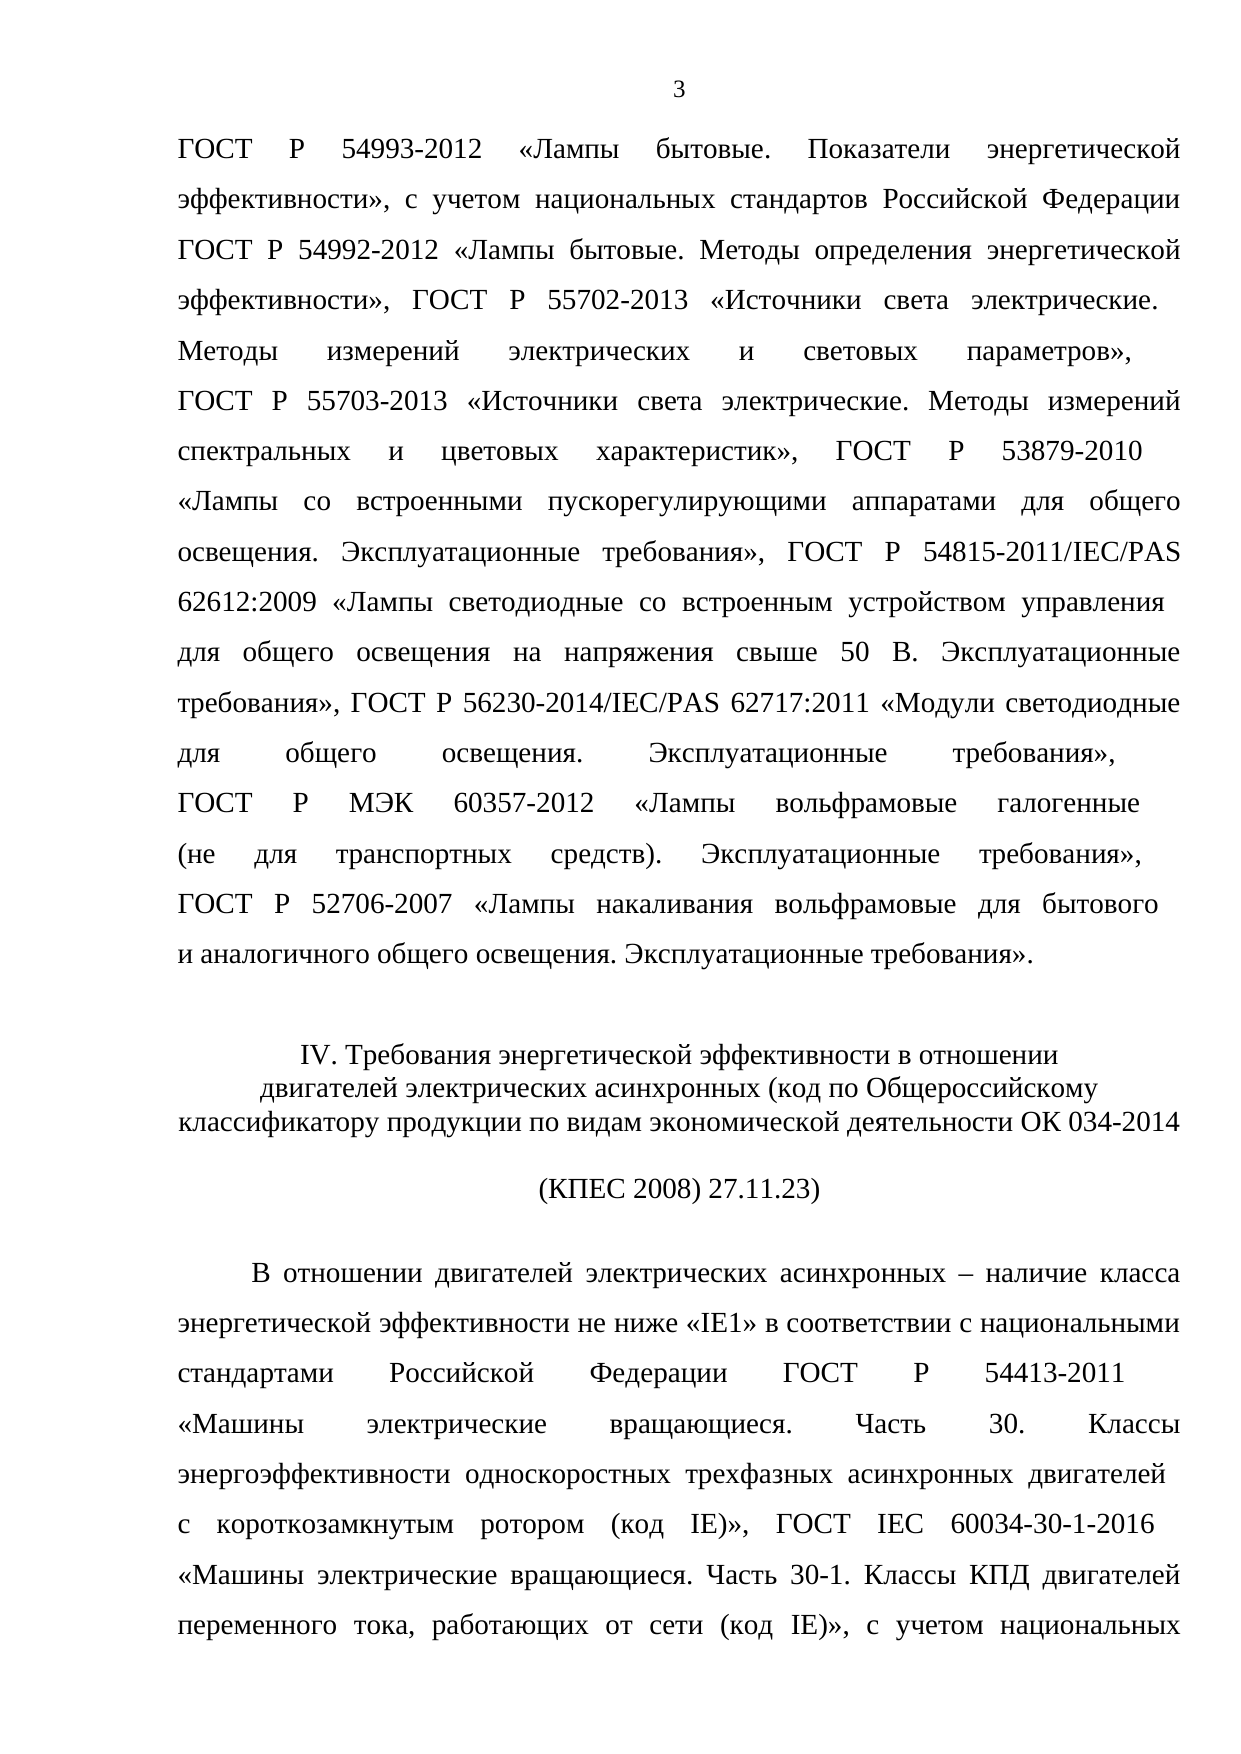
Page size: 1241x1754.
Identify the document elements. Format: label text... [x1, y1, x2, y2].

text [177, 1255, 1181, 1641]
list IV. Требования энергетической эффективности в отношении [177, 1037, 1181, 1071]
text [177, 131, 1181, 970]
text двигателей электрических асинхронных (код по Общероссийскому классификатору продукции по видам экономической деятельности ОК 034-2014 (КПЕС 2008) 27.11.23) [177, 1071, 1181, 1205]
